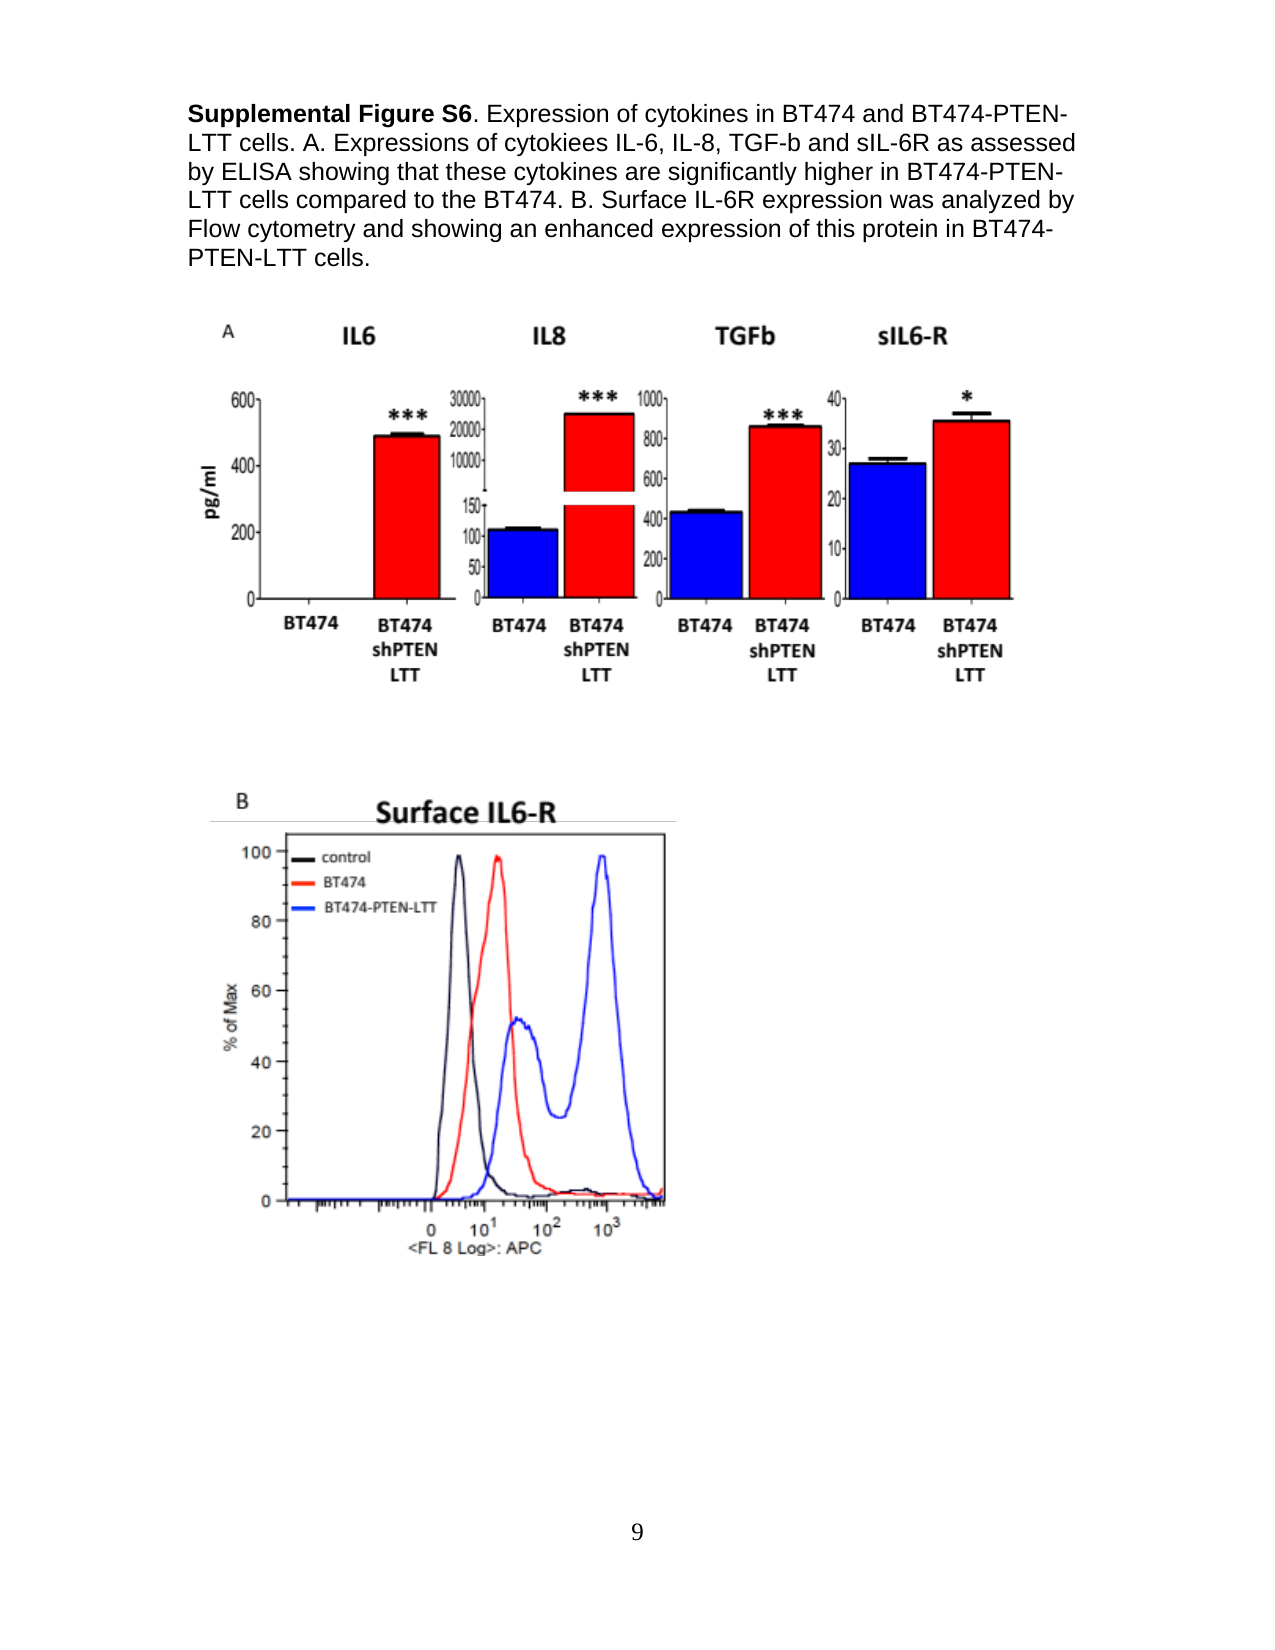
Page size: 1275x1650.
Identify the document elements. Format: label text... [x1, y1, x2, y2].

text Supplemental Figure S6. Expression of cytokines in BT474 and BT474-PTEN-LTT cells. A. Expressions of cytokiees IL-6, IL-8, TGF-b and sIL-6R as assessed by ELISA showing that these cytokines are significantly higher in BT474-PTEN-LTT cells compared to the BT474. B. Surface IL-6R expression was analyzed by Flow cytometry and showing an enhanced expression of this protein in BT474-PTEN-LTT cells. [187, 99, 1087, 272]
